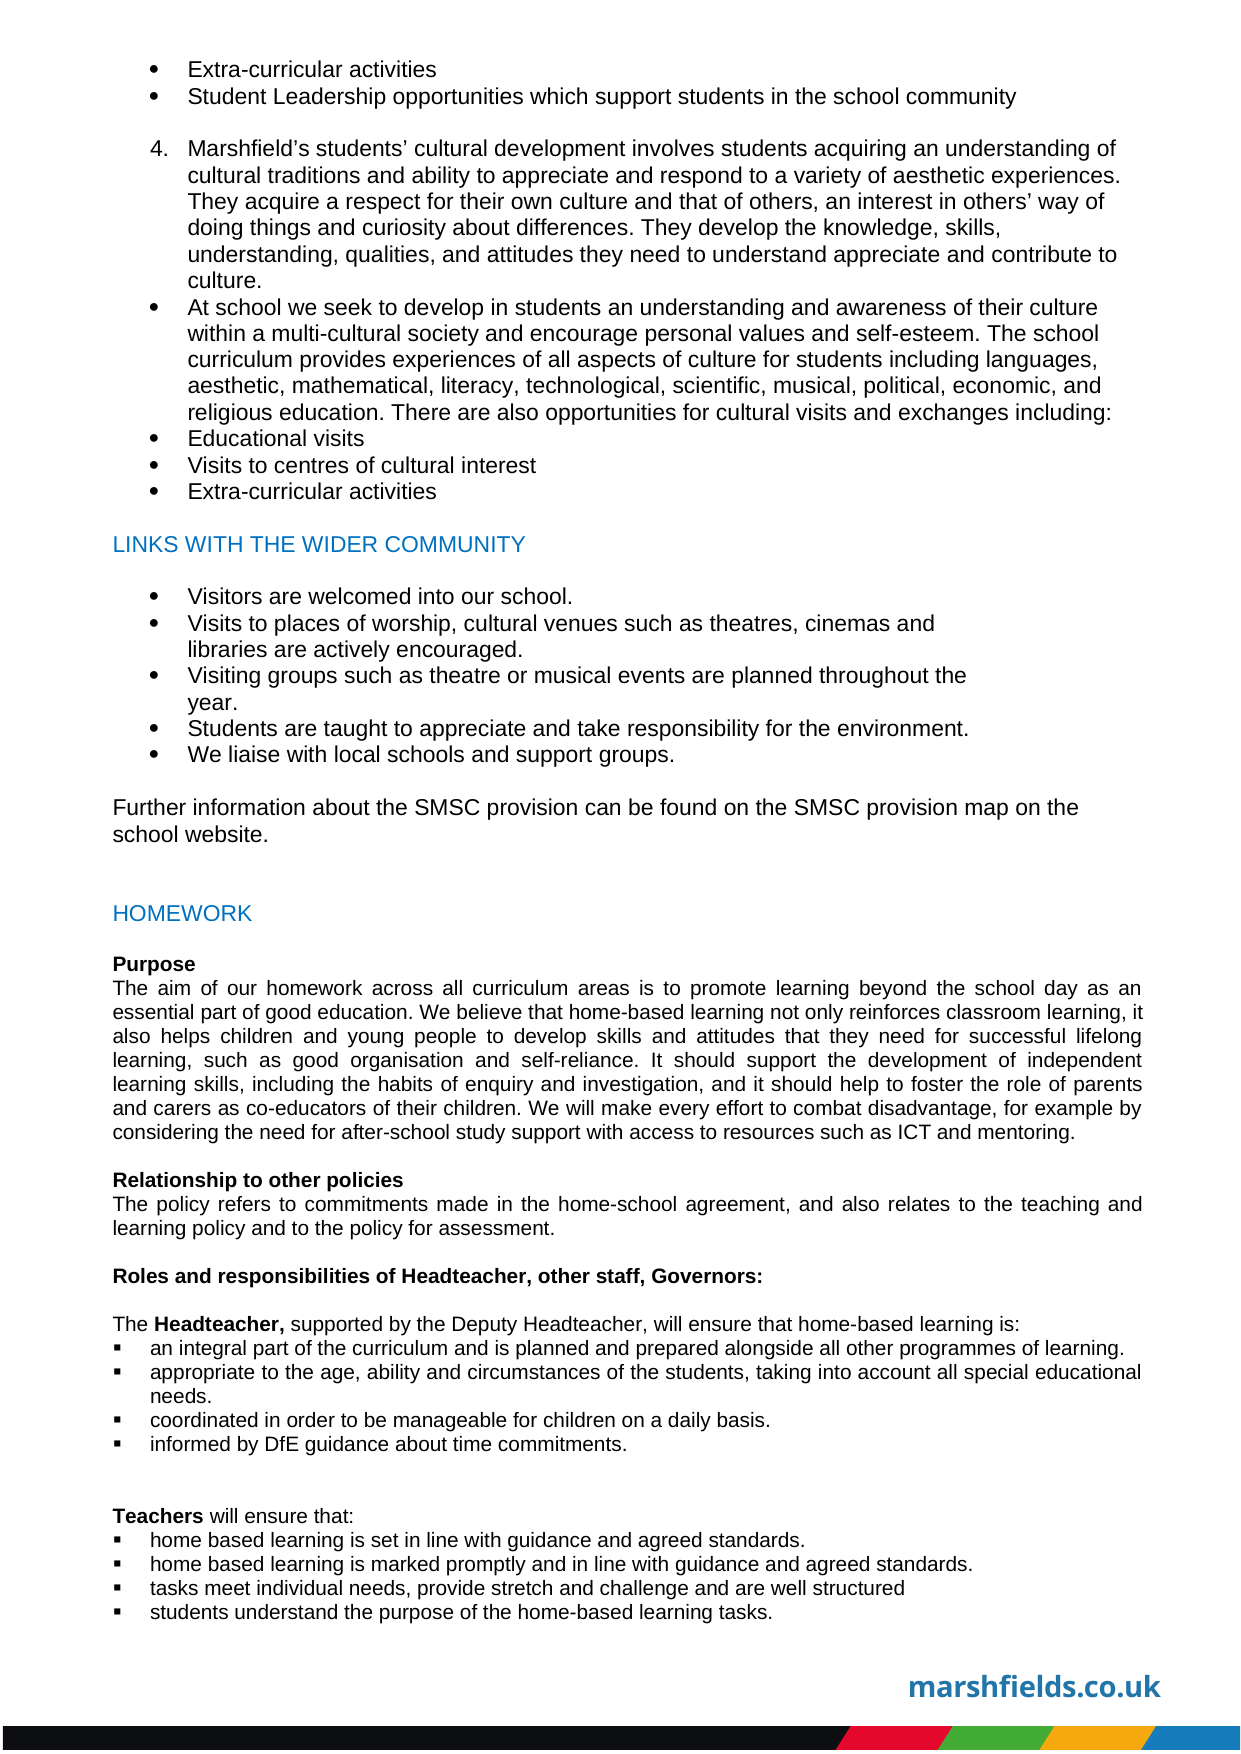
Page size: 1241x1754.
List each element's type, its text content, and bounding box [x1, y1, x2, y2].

list home based learning is marked promptly and in line with guidance and agreed standards. [112, 1552, 1144, 1576]
text Teachers will ensure that: [112, 1503, 1144, 1527]
list coordinated in order to be manageable for children on a daily basis. [112, 1407, 1144, 1432]
list Marshfield’s students’ cultural development involves students acquiring an understanding of cultural traditions and ability to appreciate and respond to a variety of aesthetic experiences. They acquire a respect for their own culture and that of others, an interest in others’ way of doing things and curiosity about differences. They develop the knowledge, skills, understanding, qualities, and attitudes they need to understand appreciate and contribute to culture. [150, 135, 1144, 293]
list Visits to centres of cultural interest [150, 452, 1144, 478]
list Educational visits [150, 425, 1144, 452]
list libraries are actively encouraged. [187, 636, 1144, 662]
list Visits to places of worship, cultural venues such as theatres, cinemas and [150, 610, 1144, 636]
list HOMEWORK [112, 899, 1144, 926]
list Extra-curricular activities [150, 478, 1144, 504]
text The policy refers to commitments made in the home-school agreement, and also relates to the teaching and learning policy and to the policy for assessment. [112, 1192, 1144, 1239]
text Further information about the SMSC provision can be found on the SMSC provision map on the school website. [112, 794, 1144, 847]
list students understand the purpose of the home-based learning tasks. [112, 1600, 1144, 1624]
list Visitors are welcomed into our school. [150, 583, 1144, 610]
text The aim of our homework across all curriculum areas is to promote learning beyond the school day as an essential part of good education. We believe that home-based learning not only reinforces classroom learning, it also helps children and young people to develop skills and attitudes that they need for successful lifelong learning, such as good organisation and self-reliance. It should support the development of independent learning skills, including the habits of enquiry and investigation, and it should help to foster the role of parents and carers as co-educators of their children. We will make every effort to combat disadvantage, for example by considering the need for after-school study support with access to resources such as ICT and mentoring. [112, 976, 1144, 1144]
list home based learning is set in line with guidance and agreed standards. [112, 1527, 1144, 1552]
list an integral part of the curriculum and is planned and prepared alongside all other programmes of learning. [112, 1335, 1144, 1359]
list Visiting groups such as theatre or musical events are planned throughout the [150, 662, 1144, 689]
list year. [187, 689, 1144, 715]
list appropriate to the age, ability and circumstances of the students, taking into account all special educational needs. [112, 1359, 1144, 1407]
list Student Leadership opportunities which support students in the school community [150, 83, 1144, 109]
subtitle Relationship to other policies [112, 1168, 1144, 1192]
text The Headteacher, supported by the Deputy Headteacher, will ensure that home-based learning is: [112, 1311, 1144, 1335]
list We liaise with local schools and support groups. [150, 741, 1144, 768]
list Students are taught to appreciate and take responsibility for the environment. [150, 715, 1144, 741]
subtitle Purpose [112, 952, 1144, 976]
list tasks meet individual needs, provide stretch and challenge and are well structured [112, 1576, 1144, 1600]
list informed by DfE guidance about time commitments. [112, 1432, 1144, 1456]
subtitle Roles and responsibilities of Headteacher, other staff, Governors: [112, 1263, 1144, 1287]
list At school we seek to develop in students an understanding and awareness of their culture within a multi-cultural society and encourage personal values and self-esteem. The school curriculum provides experiences of all aspects of culture for students including languages, aesthetic, mathematical, literacy, technological, scientific, musical, political, economic, and religious education. There are also opportunities for cultural visits and exchanges including: [150, 293, 1144, 425]
picture [2, 1726, 1241, 1750]
text LINKS WITH THE WIDER COMMUNITY [112, 531, 1144, 557]
list Extra-curricular activities [150, 56, 1144, 83]
